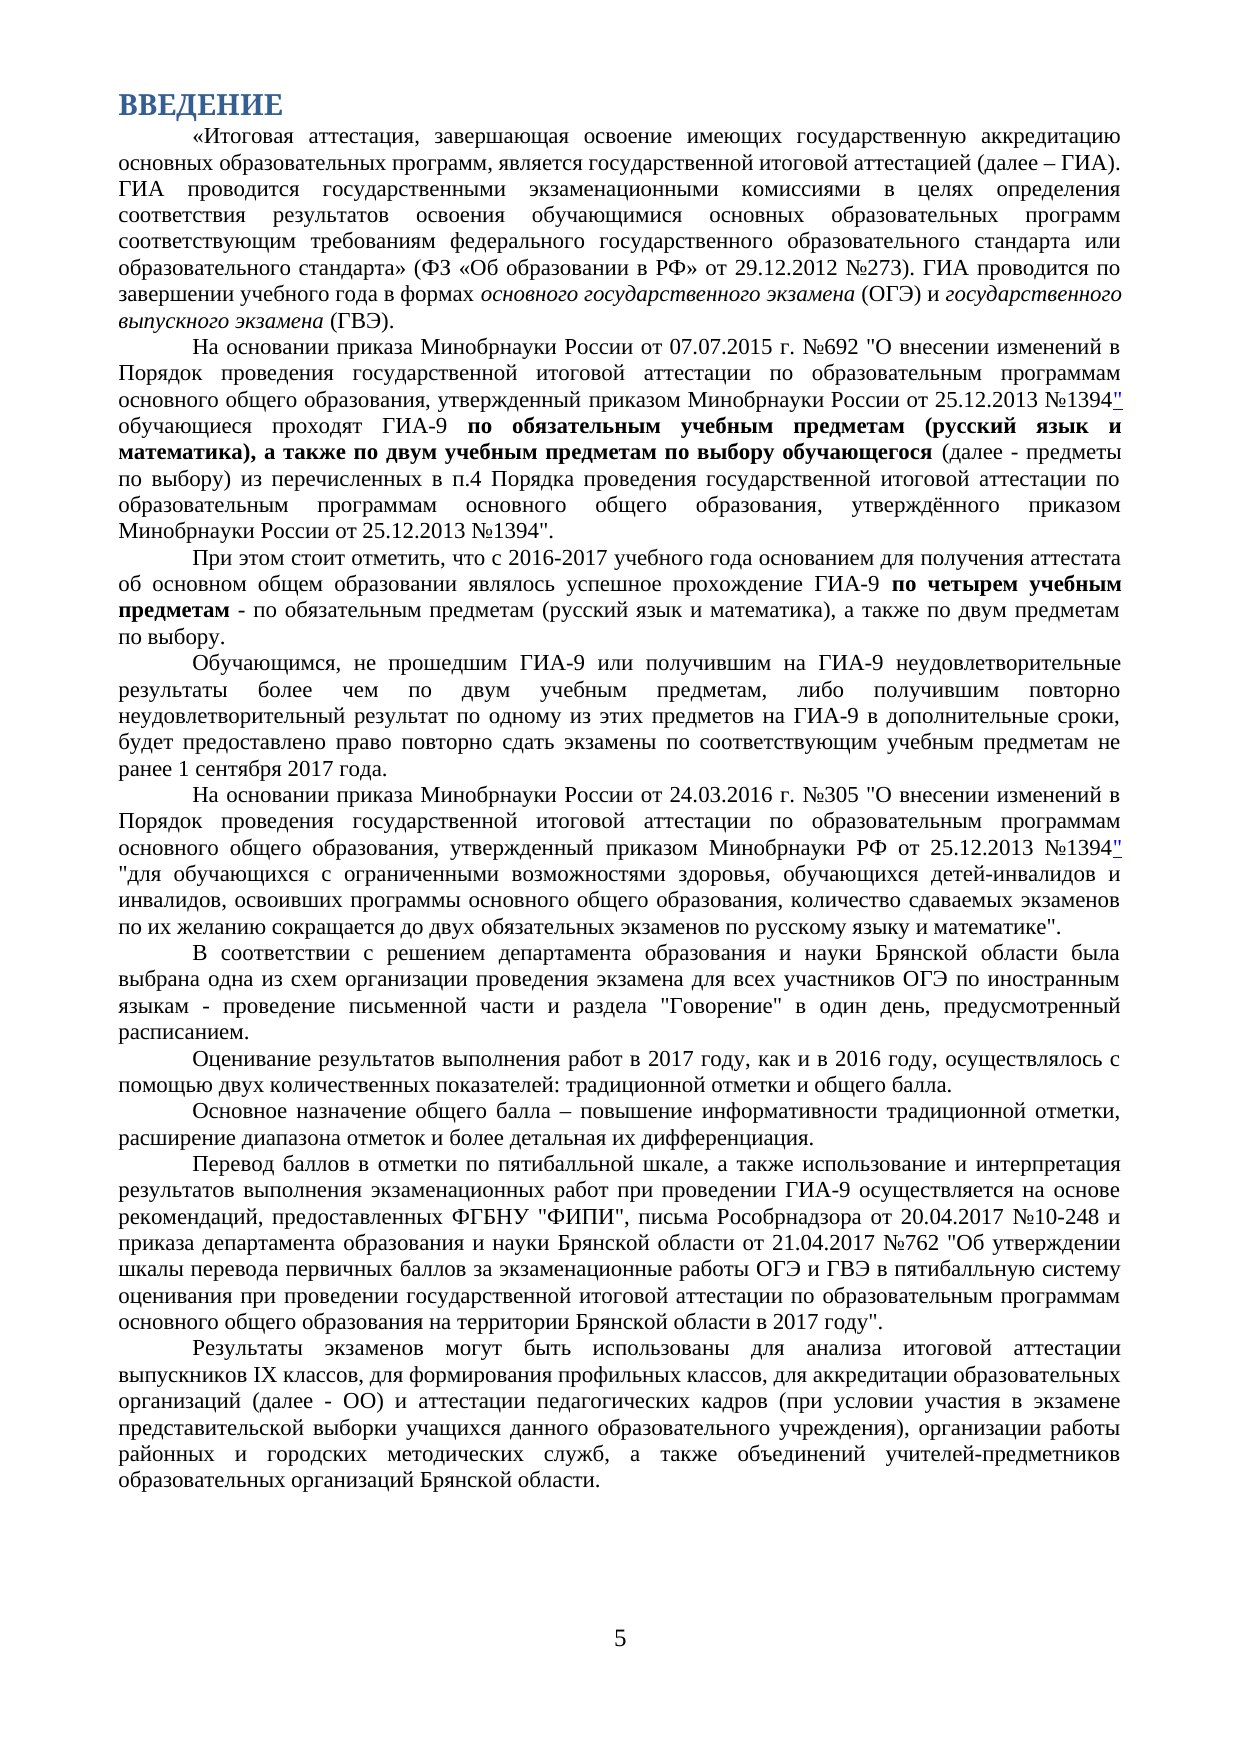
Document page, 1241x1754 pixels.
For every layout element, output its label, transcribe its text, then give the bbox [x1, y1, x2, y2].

subtitle ВВЕДЕНИЕ [118, 89, 1122, 122]
text «Итоговая аттестация, завершающая освоение имеющих государственную аккредитацию основных образовательных программ, является государственной итоговой аттестацией (далее – ГИА). ГИА проводится государственными экзаменационными комиссиями в целях определения соответствия результатов освоения обучающимися основных образовательных программ соответствующим требованиям федерального государственного образовательного стандарта или образовательного стандарта» (ФЗ «Об образовании в РФ» от 29.12.2012 №273). ГИА проводится по завершении учебного года в формах основного государственного экзамена (ОГЭ) и государственного выпускного экзамена (ГВЭ). [118, 122, 1122, 333]
text Обучающимся, не прошедшим ГИА-9 или получившим на ГИА-9 неудовлетворительные результаты более чем по двум учебным предметам, либо получившим повторно неудовлетворительный результат по одному из этих предметов на ГИА-9 в дополнительные сроки, будет предоставлено право повторно сдать экзамены по соответствующим учебным предметам не ранее 1 сентября 2017 года. [118, 649, 1122, 781]
text В соответствии с решением департамента образования и науки Брянской области была выбрана одна из схем организации проведения экзамена для всех участников ОГЭ по иностранным языкам - проведение письменной части и раздела "Говорение" в один день, предусмотренный расписанием. [118, 939, 1122, 1044]
text При этом стоит отметить, что с 2016-2017 учебного года основанием для получения аттестата об основном общем образовании являлось успешное прохождение ГИА-9 по четырем учебным предметам - по обязательным предметам (русский язык и математика), а также по двум предметам по выбору. [118, 544, 1122, 649]
text Основное назначение общего балла – повышение информативности традиционной отметки, расширение диапазона отметок и более детальная их дифференциация. [118, 1097, 1122, 1150]
text Оценивание результатов выполнения работ в 2017 году, как и в 2016 году, осуществлялось с помощью двух количественных показателей: традиционной отметки и общего балла. [118, 1044, 1122, 1097]
text На основании приказа Минобрнауки России от 07.07.2015 г. №692 "О внесении изменений в Порядок проведения государственной итоговой аттестации по образовательным программам основного общего образования, утвержденный приказом Минобрнауки России от 25.12.2013 №1394" обучающиеся проходят ГИА-9 по обязательным учебным предметам (русский язык и математика), а также по двум учебным предметам по выбору обучающегося (далее - предметы по выбору) из перечисленных в п.4 Порядка проведения государственной итоговой аттестации по образовательным программам основного общего образования, утверждённого приказом Минобрнауки России от 25.12.2013 №1394". [118, 333, 1122, 544]
text Результаты экзаменов могут быть использованы для анализа итоговой аттестации выпускников IX классов, для формирования профильных классов, для аккредитации образовательных организаций (далее - ОО) и аттестации педагогических кадров (при условии участия в экзамене представительской выборки учащихся данного образовательного учреждения), организации работы районных и городских методических служб, а также объединений учителей-предметников образовательных организаций Брянской области. [118, 1334, 1122, 1493]
text Перевод баллов в отметки по пятибалльной шкале, а также использование и интерпретация результатов выполнения экзаменационных работ при проведении ГИА-9 осуществляется на основе рекомендаций, предоставленных ФГБНУ "ФИПИ", письма Рособрнадзора от 20.04.2017 №10-248 и приказа департамента образования и науки Брянской области от 21.04.2017 №762 "Об утверждении шкалы перевода первичных баллов за экзаменационные работы ОГЭ и ГВЭ в пятибалльную систему оценивания при проведении государственной итоговой аттестации по образовательным программам основного общего образования на территории Брянской области в 2017 году". [118, 1150, 1122, 1334]
text На основании приказа Минобрнауки России от 24.03.2016 г. №305 "О внесении изменений в Порядок проведения государственной итоговой аттестации по образовательным программам основного общего образования, утвержденный приказом Минобрнауки РФ от 25.12.2013 №1394" "для обучающихся с ограниченными возможностями здоровья, обучающихся детей-инвалидов и инвалидов, освоивших программы основного общего образования, количество сдаваемых экзаменов по их желанию сокращается до двух обязательных экзаменов по русскому языку и математике". [118, 781, 1122, 939]
